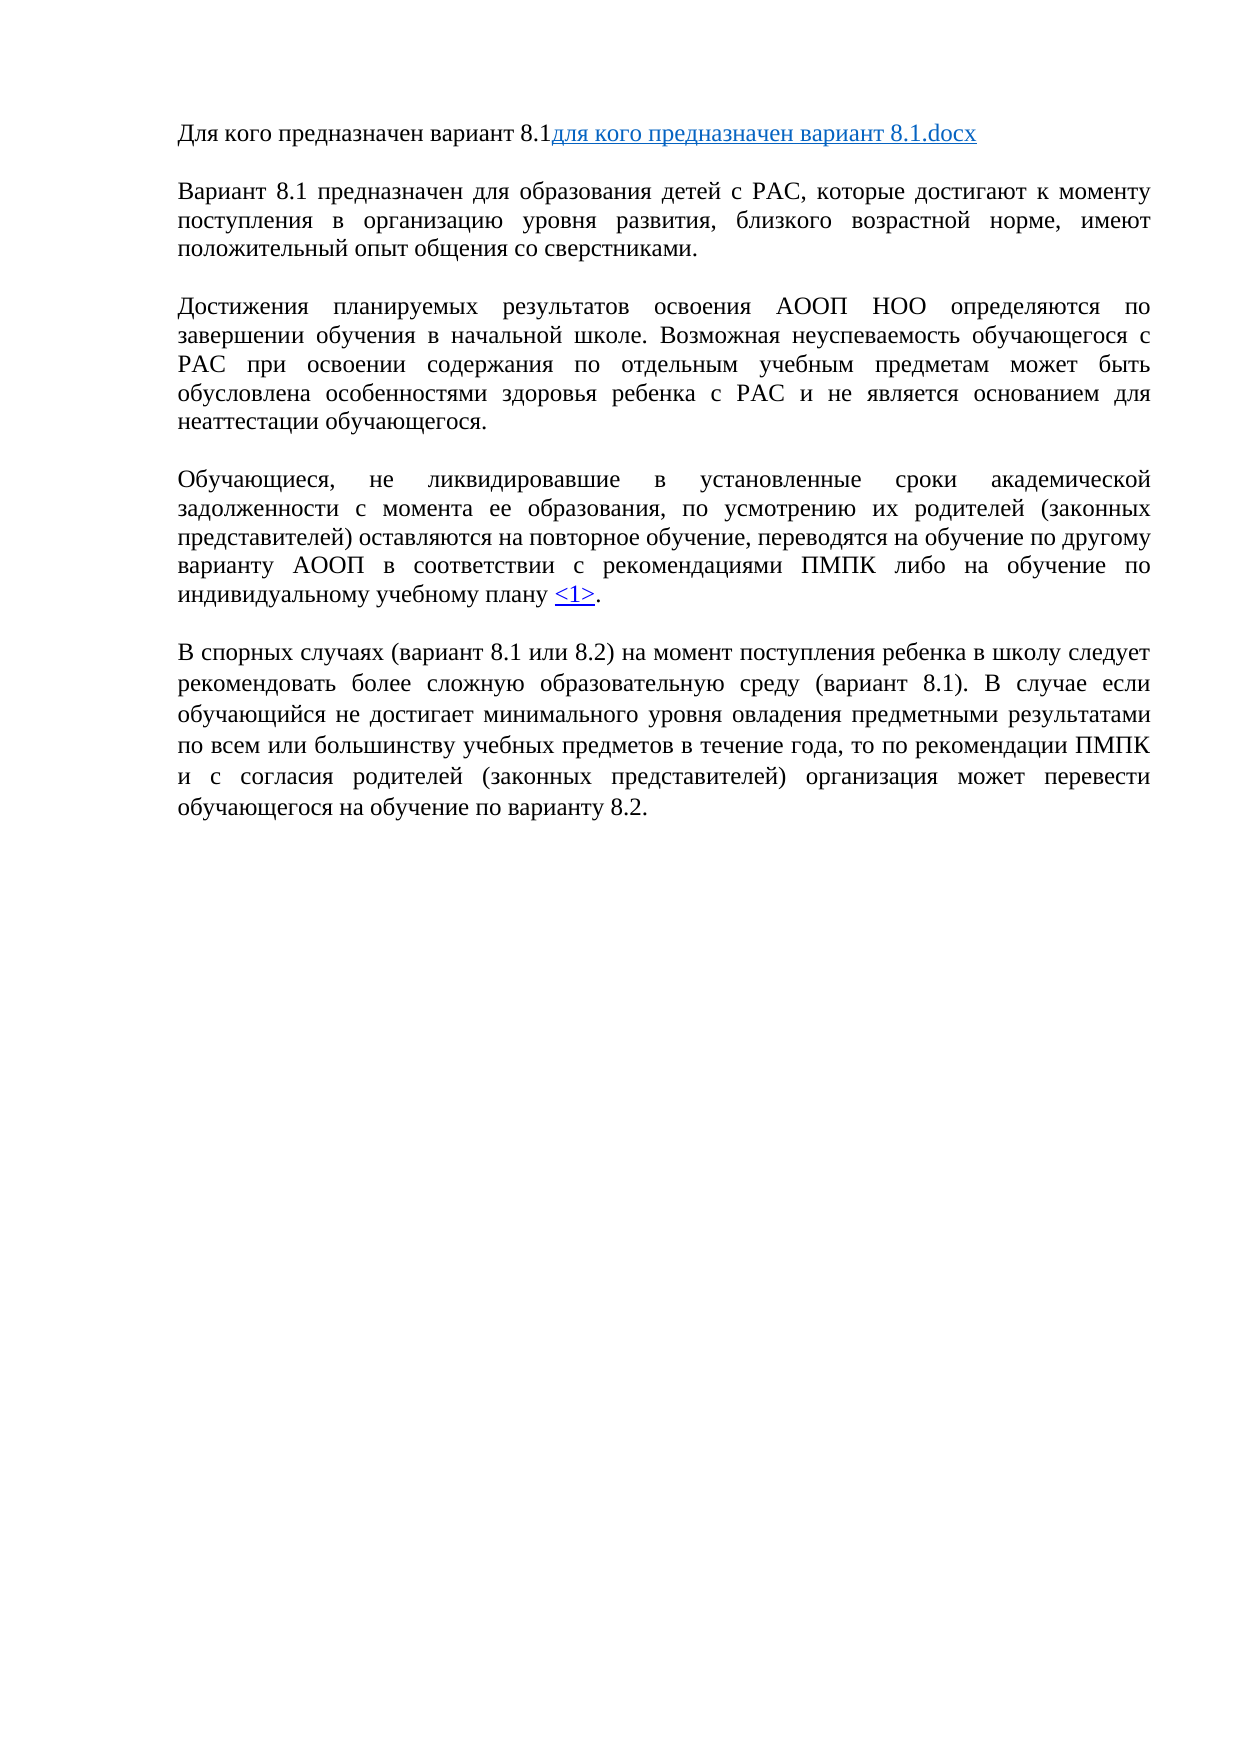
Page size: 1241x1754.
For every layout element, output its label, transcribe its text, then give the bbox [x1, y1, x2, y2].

text Для кого предназначен вариант 8.1для кого предназначен вариант 8.1.docx [177, 118, 1152, 147]
text Вариант 8.1 предназначен для образования детей с РАС, которые достигают к моменту поступления в организацию уровня развития, близкого возрастной норме, имеют положительный опыт общения со сверстниками. [177, 176, 1152, 262]
text Достижения планируемых результатов освоения АООП НОО определяются по завершении обучения в начальной школе. Возможная неуспеваемость обучающегося с РАС при освоении содержания по отдельным учебным предметам может быть обусловлена особенностями здоровья ребенка с РАС и не является основанием для неаттестации обучающегося. [177, 291, 1152, 435]
text В спорных случаях (вариант 8.1 или 8.2) на момент поступления ребенка в школу следует рекомендовать более сложную образовательную среду (вариант 8.1). В случае если обучающийся не достигает минимального уровня овладения предметными результатами по всем или большинству учебных предметов в течение года, то по рекомендации ПМПК и с согласия родителей (законных представителей) организация может перевести обучающегося на обучение по варианту 8.2. [177, 637, 1152, 821]
text Обучающиеся, не ликвидировавшие в установленные сроки академической задолженности с момента ее образования, по усмотрению их родителей (законных представителей) оставляются на повторное обучение, переводятся на обучение по другому варианту АООП в соответствии с рекомендациями ПМПК либо на обучение по индивидуальному учебному плану <1>. [177, 464, 1152, 608]
